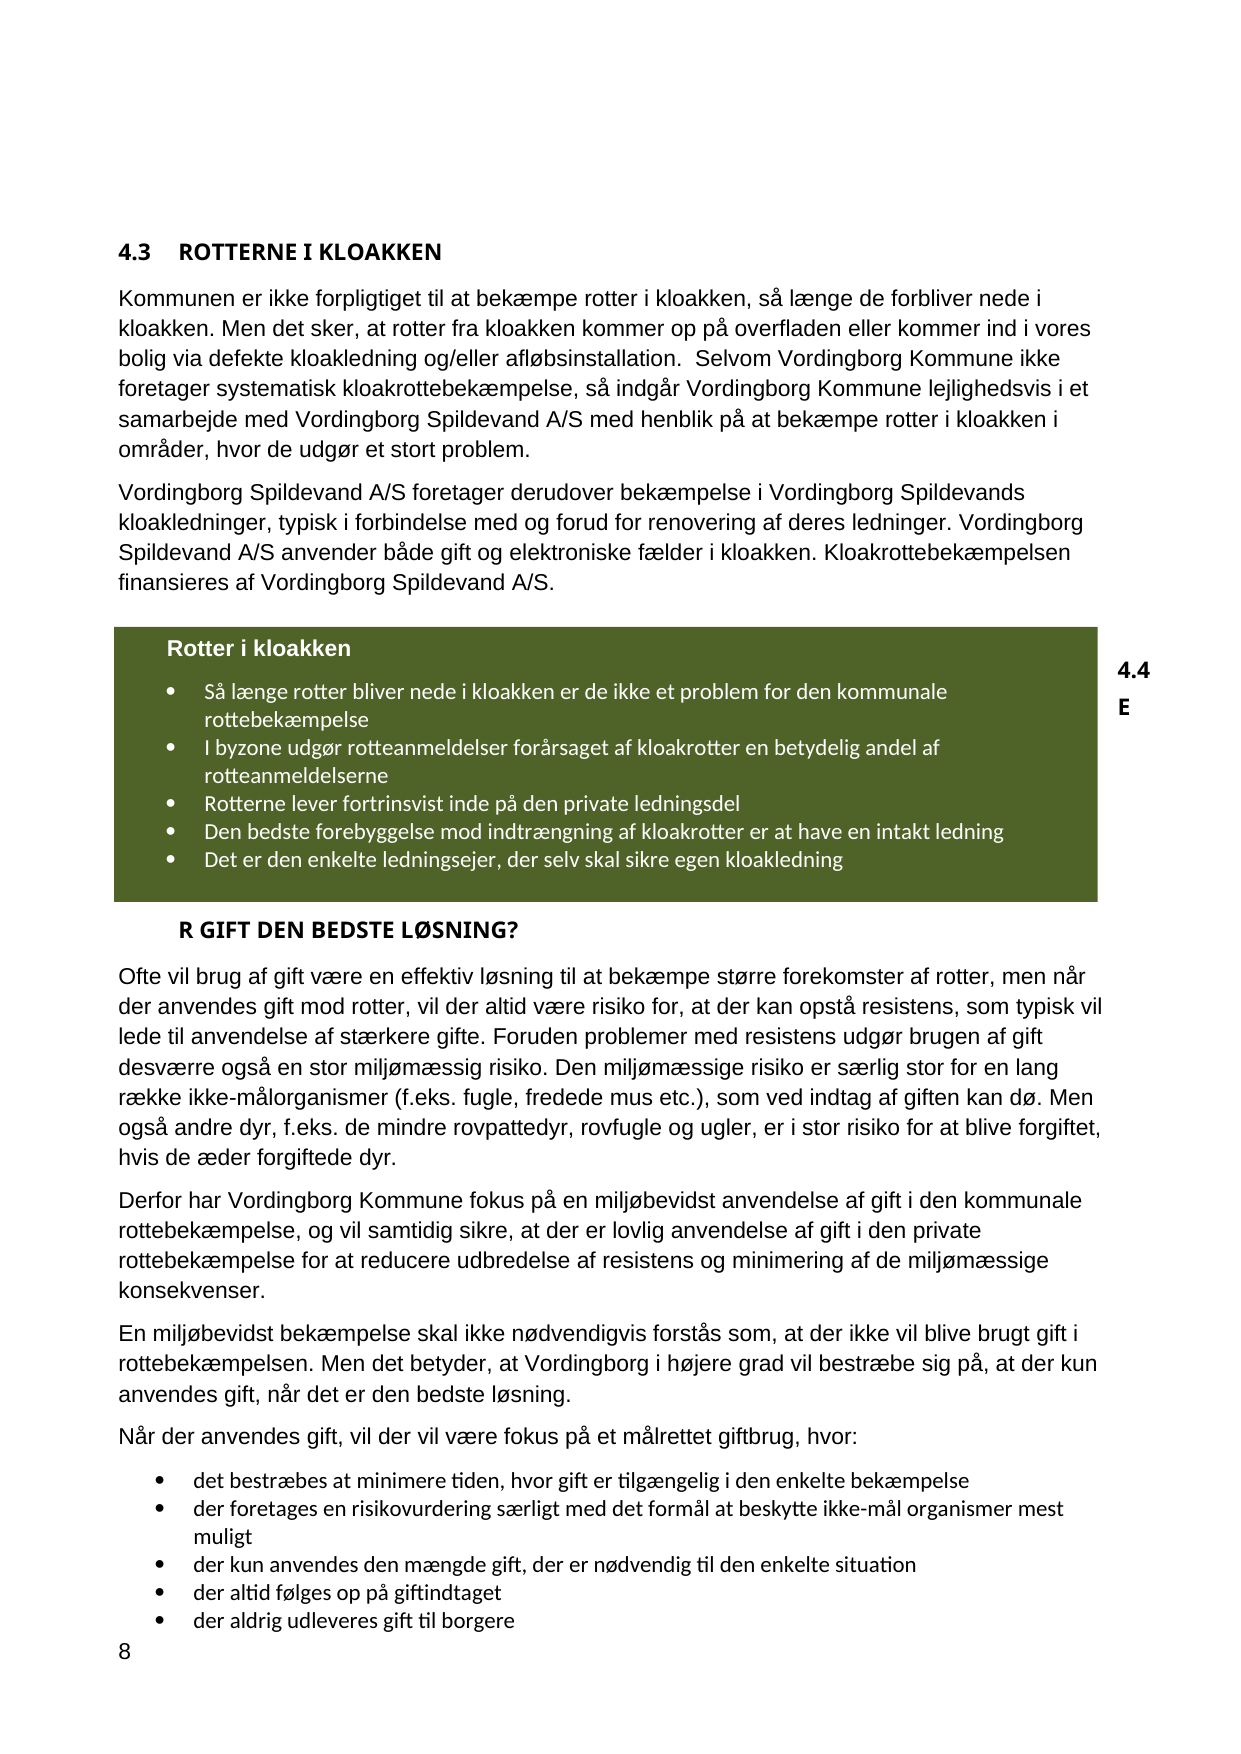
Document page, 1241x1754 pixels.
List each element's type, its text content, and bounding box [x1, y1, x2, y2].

text En miljøbevidst bekæmpelse skal ikke nødvendigvis forstås som, at der ikke vil blive brugt gift i rottebekæmpelsen. Men det betyder, at Vordingborg i højere grad vil bestræbe sig på, at der kun anvendes gift, når det er den bedste løsning. [118, 1320, 1122, 1407]
subtitle Rotterne i kloakken [118, 236, 1122, 267]
text Derfor har Vordingborg Kommune fokus på en miljøbevidst anvendelse af gift i den kommunale rottebekæmpelse, og vil samtidig sikre, at der er lovlig anvendelse af gift i den private rottebekæmpelse for at reducere udbredelse af resistens og minimering af de miljømæssige konsekvenser. [118, 1187, 1122, 1304]
subtitle Er gift den bedste løsning? [118, 654, 1122, 946]
text Kommunen er ikke forpligtiget til at bekæmpe rotter i kloakken, så længe de forbliver nede i kloakken. Men det sker, at rotter fra kloakken kommer op på overfladen eller kommer ind i vores bolig via defekte kloakledning og/eller afløbsinstallation. Selvom Vordingborg Kommune ikke foretager systematisk kloakrottebekæmpelse, så indgår Vordingborg Kommune lejlighedsvis i et samarbejde med Vordingborg Spildevand A/S med henblik på at bekæmpe rotter i kloakken i områder, hvor de udgør et stort problem. [118, 285, 1122, 462]
list der kun anvendes den mængde gift, der er nødvendig til den enkelte situation [156, 1550, 1122, 1578]
list Vordingborg Spildevand A/S foretager derudover bekæmpelse i Vordingborg Spildevands kloakledninger, typisk i forbindelse med og forud for renovering af deres ledninger. Vordingborg Spildevand A/S anvender både gift og elektroniske fælder i kloakken. Kloakrottebekæmpelsen finansieres af Vordingborg Spildevand A/S. [118, 478, 1122, 595]
list det bestræbes at minimere tiden, hvor gift er tilgængelig i den enkelte bekæmpelse [156, 1466, 1122, 1494]
list der altid følges op på giftindtaget [156, 1578, 1122, 1606]
list der foretages en risikovurdering særligt med det formål at beskytte ikke-mål organismer mest muligt [156, 1494, 1122, 1550]
text Når der anvendes gift, vil der vil være fokus på et målrettet giftbrug, hvor: [118, 1423, 1122, 1449]
list der aldrig udleveres gift til borgere [156, 1606, 1122, 1634]
text Ofte vil brug af gift være en effektiv løsning til at bekæmpe større forekomster af rotter, men når der anvendes gift mod rotter, vil der altid være risiko for, at der kan opstå resistens, som typisk vil lede til anvendelse af stærkere gifte. Foruden problemer med resistens udgør brugen af gift desværre også en stor miljømæssig risiko. Den miljømæssige risiko er særlig stor for en lang række ikke-målorganismer (f.eks. fugle, fredede mus etc.), som ved indtag af giften kan dø. Men også andre dyr, f.eks. de mindre rovpattedyr, rovfugle og ugler, er i stor risiko for at blive forgiftet, hvis de æder forgiftede dyr. [118, 963, 1122, 1170]
